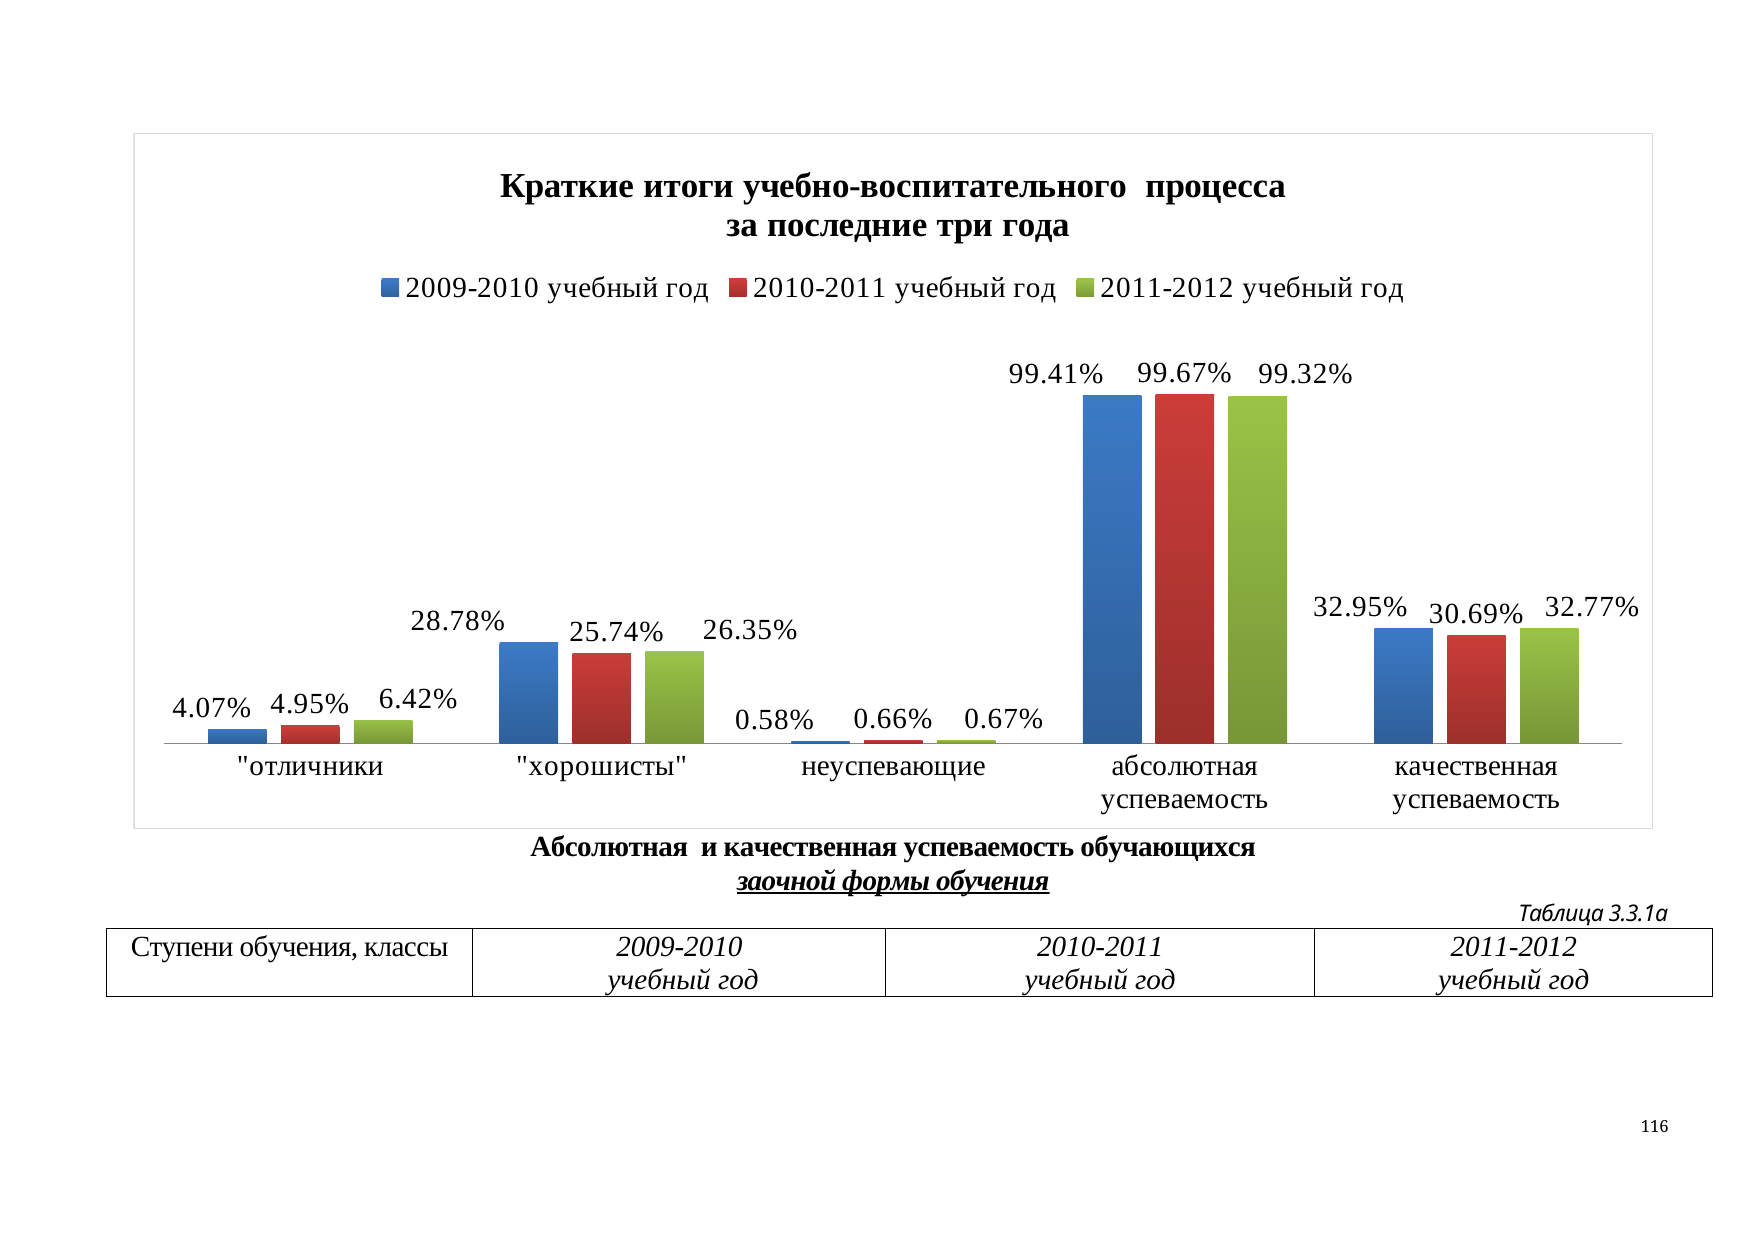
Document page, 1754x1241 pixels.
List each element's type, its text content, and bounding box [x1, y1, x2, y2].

list заочной формы обучения [118, 863, 1668, 897]
list Таблица 3.3.1а [118, 897, 1668, 928]
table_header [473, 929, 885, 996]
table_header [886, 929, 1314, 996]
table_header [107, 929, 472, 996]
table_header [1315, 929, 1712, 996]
list Абсолютная и качественная успеваемость обучающихся [118, 829, 1668, 863]
